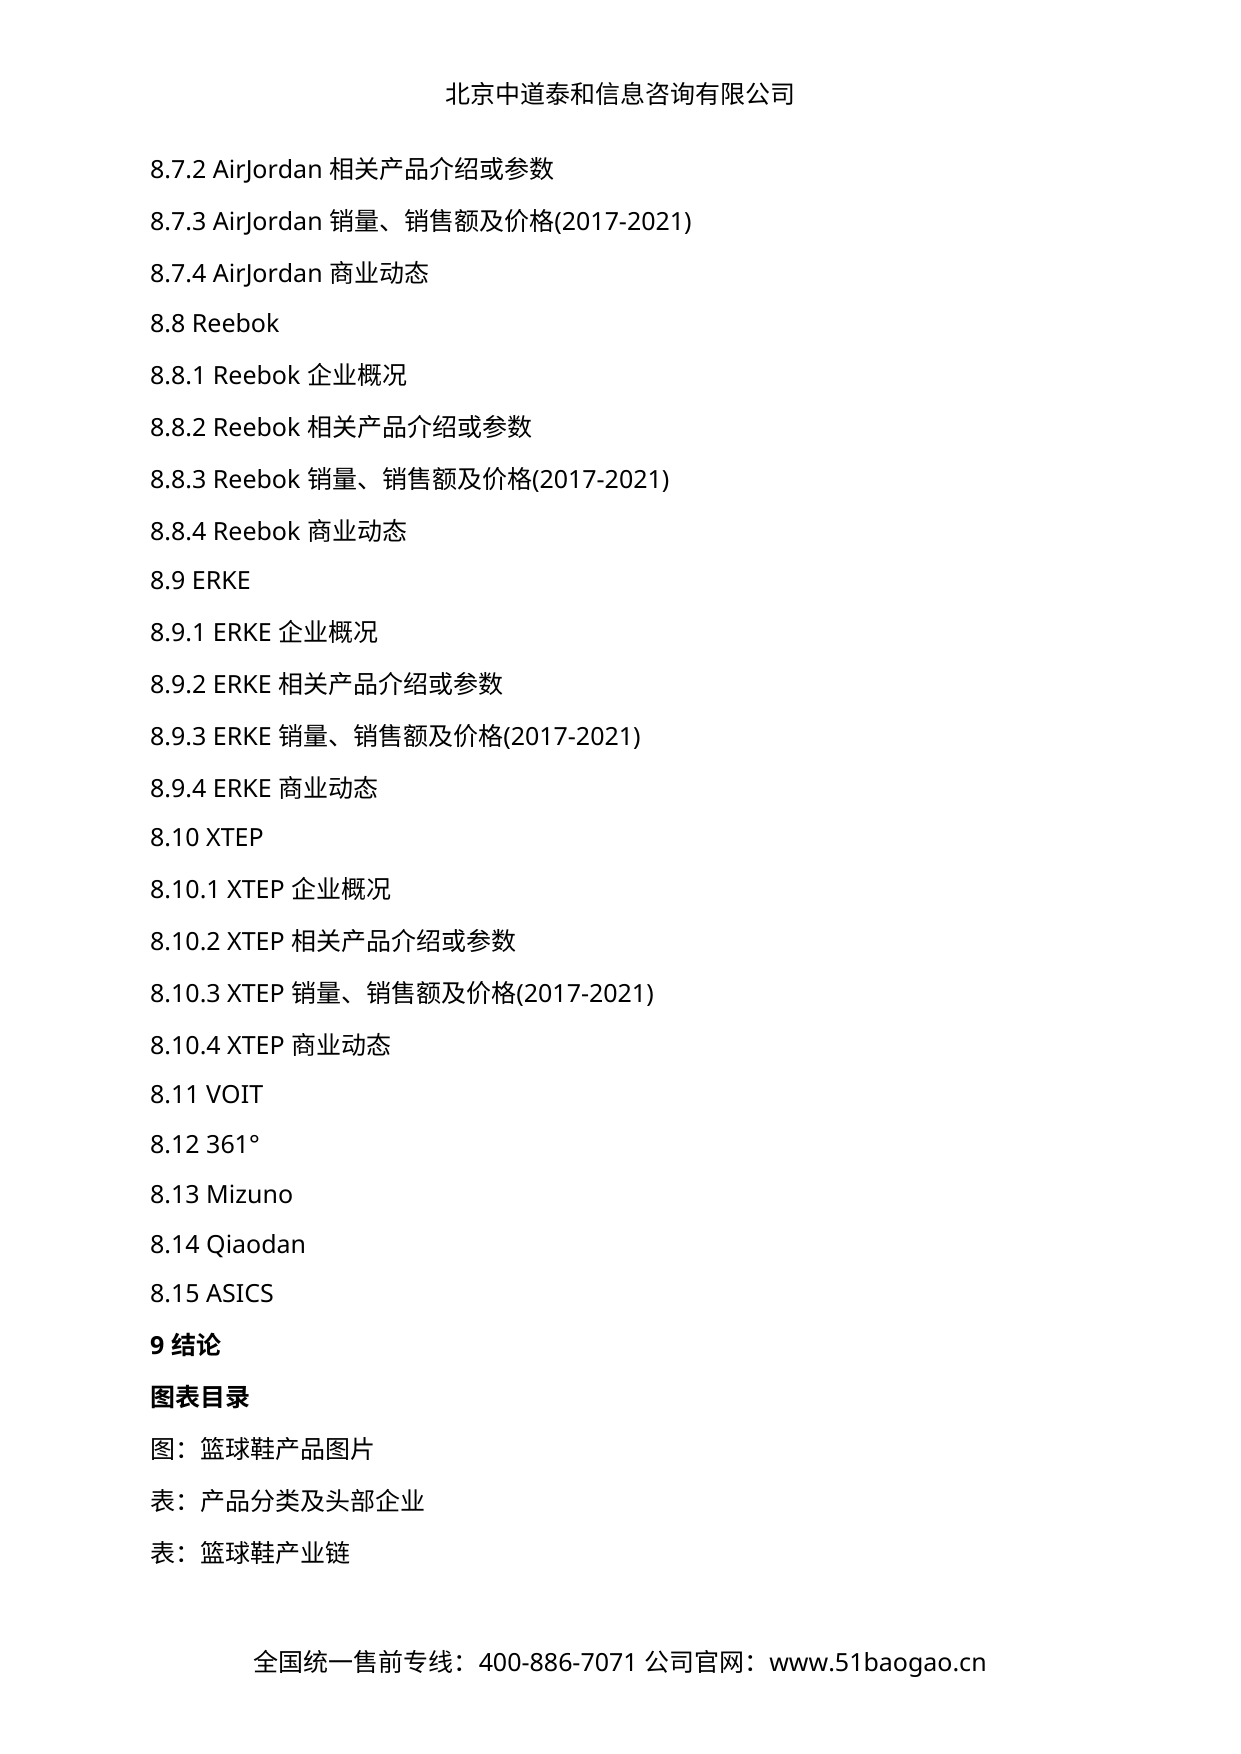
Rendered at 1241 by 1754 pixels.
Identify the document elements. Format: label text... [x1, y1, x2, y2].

text 图：篮球鞋产品图片 [150, 1429, 1090, 1466]
text 8.7.3 AirJordan 销量、销售额及价格(2017-2021) [150, 202, 1090, 238]
text 表：篮球鞋产业链 [150, 1533, 1090, 1569]
text 8.9 ERKE [150, 563, 1090, 597]
text 8.10.4 XTEP 商业动态 [150, 1025, 1090, 1062]
text 9 结论 [150, 1326, 1090, 1362]
text 8.9.3 ERKE 销量、销售额及价格(2017-2021) [150, 716, 1090, 752]
text 8.14 Qiaodan [150, 1226, 1090, 1260]
text 8.7.2 AirJordan 相关产品介绍或参数 [150, 150, 1090, 186]
text 8.12 361° [150, 1127, 1090, 1161]
text 8.8.1 Reebok 企业概况 [150, 355, 1090, 392]
text 8.10.2 XTEP 相关产品介绍或参数 [150, 922, 1090, 958]
text 8.9.2 ERKE 相关产品介绍或参数 [150, 664, 1090, 701]
text 8.10.3 XTEP 销量、销售额及价格(2017-2021) [150, 973, 1090, 1010]
text 表：产品分类及头部企业 [150, 1481, 1090, 1517]
text 8.8.2 Reebok 相关产品介绍或参数 [150, 407, 1090, 443]
text 8.9.1 ERKE 企业概况 [150, 612, 1090, 649]
text 8.8 Reebok [150, 306, 1090, 340]
text 8.7.4 AirJordan 商业动态 [150, 254, 1090, 290]
text 8.9.4 ERKE 商业动态 [150, 768, 1090, 804]
text 8.13 Mizuno [150, 1177, 1090, 1211]
text 8.15 ASICS [150, 1276, 1090, 1310]
text 8.11 VOIT [150, 1077, 1090, 1111]
text 8.10.1 XTEP 企业概况 [150, 870, 1090, 906]
text 8.10 XTEP [150, 820, 1090, 854]
text 图表目录 [150, 1377, 1090, 1414]
text 8.8.3 Reebok 销量、销售额及价格(2017-2021) [150, 459, 1090, 495]
text 8.8.4 Reebok 商业动态 [150, 511, 1090, 547]
